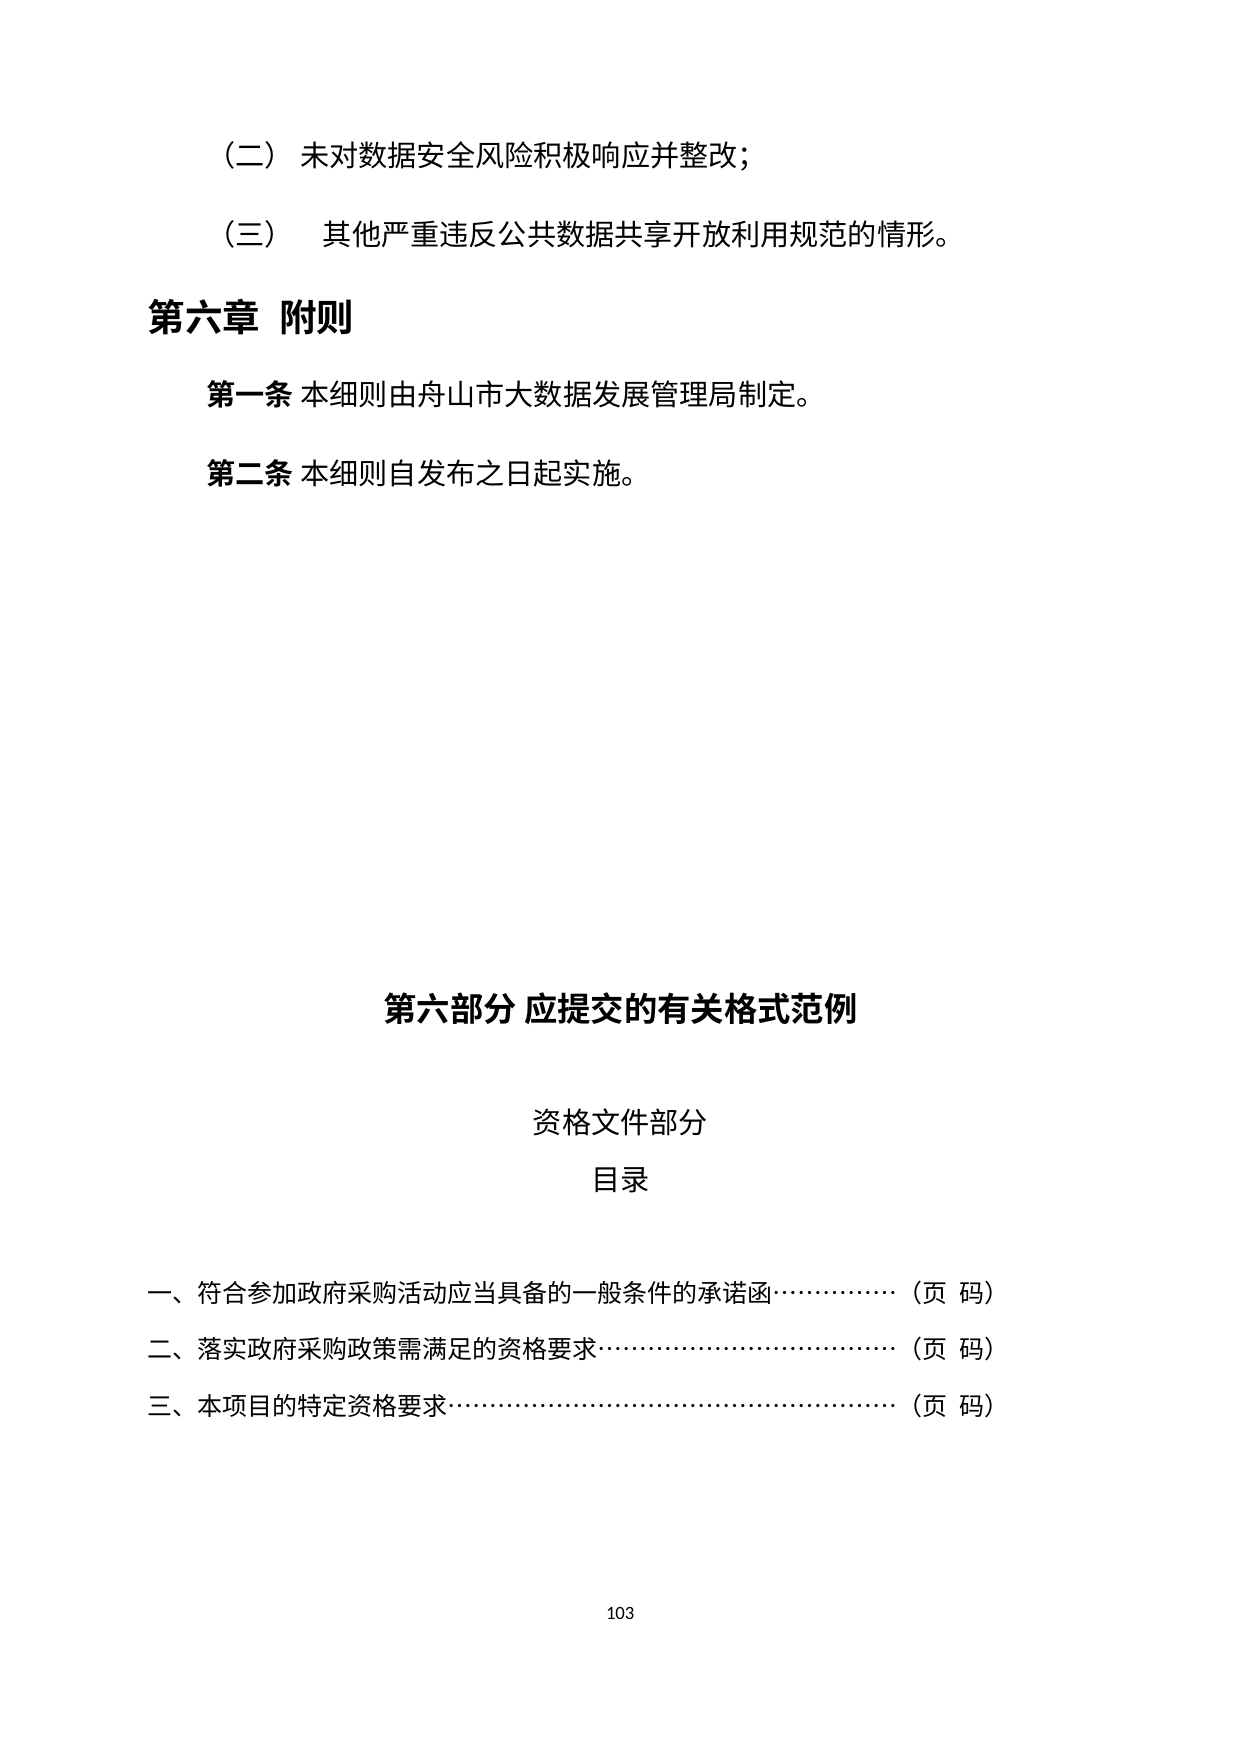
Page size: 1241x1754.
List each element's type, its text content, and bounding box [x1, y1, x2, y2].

text 第六部分 应提交的有关格式范例 [148, 976, 1092, 1032]
text 目录 [148, 1145, 1092, 1201]
text 二、落实政府采购政策需满足的资格要求………………………………（页 码） [148, 1314, 1092, 1370]
text 一、符合参加政府采购活动应当具备的一般条件的承诺函……………（页 码） [148, 1257, 1092, 1314]
text （二） 未对数据安全风险积极响应并整改； [148, 133, 1092, 175]
text 第二条 本细则自发布之日起实施。 [148, 450, 1092, 492]
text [148, 1370, 1092, 1426]
text 资格文件部分 [148, 1089, 1092, 1145]
text 第一条 本细则由舟山市大数据发展管理局制定。 [148, 371, 1092, 413]
subtitle 第六章 附则 [148, 288, 1059, 342]
text （三） 其他严重违反公共数据共享开放利用规范的情形。 [148, 212, 1092, 254]
